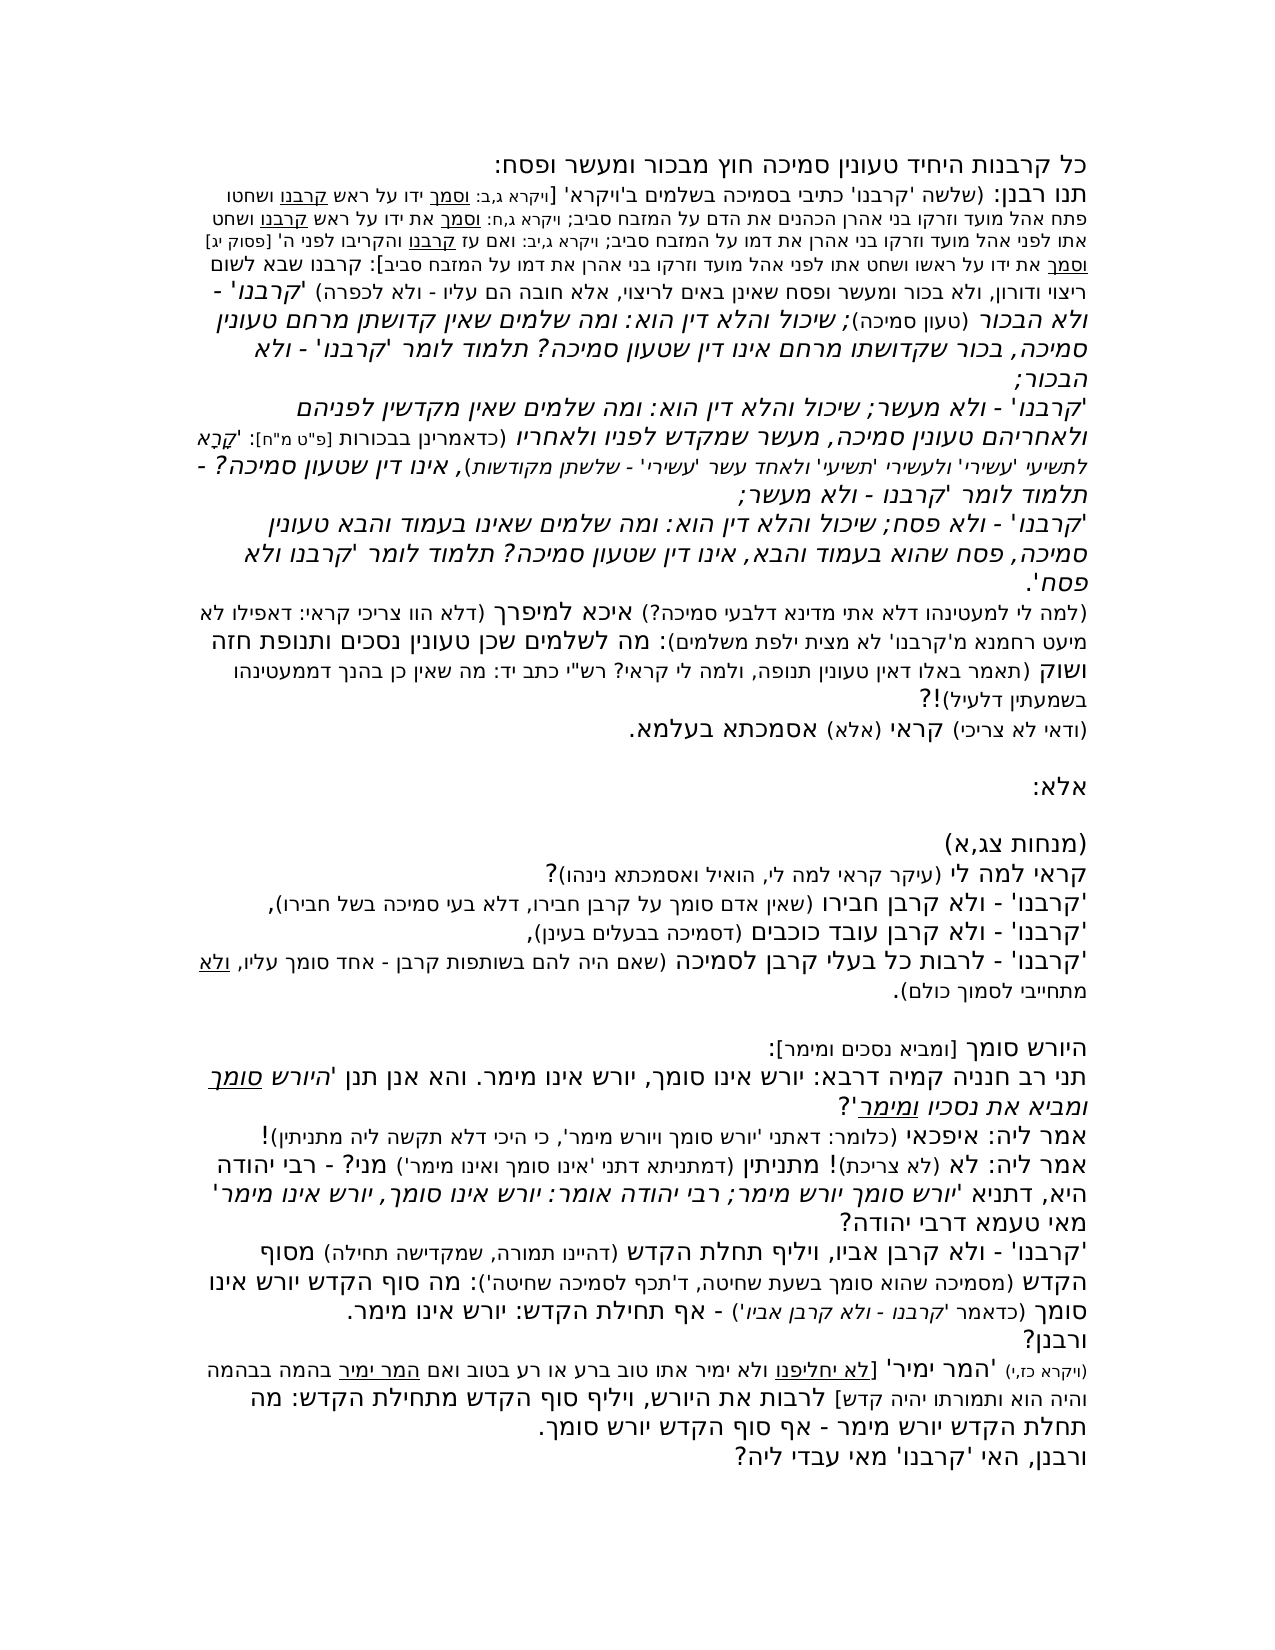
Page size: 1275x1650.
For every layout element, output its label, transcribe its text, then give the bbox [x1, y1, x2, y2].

text 'קרבנו' - ולא קרבן עובד כוכבים (דסמיכה בבעלים בעינן), [187, 917, 1087, 946]
text קראי למה לי (עיקר קראי למה לי, הואיל ואסמכתא נינהו)? [187, 859, 1087, 888]
text אמר ליה: איפכאי (כלומר: דאתני 'יורש סומך ויורש מימר', כי היכי דלא תקשה ליה מתניתין)! [187, 1121, 1087, 1150]
text כל קרבנות היחיד טעונין סמיכה חוץ מבכור ומעשר ופסח: [187, 150, 1087, 179]
text אמר ליה: לא (לא צריכת)! מתניתין (דמתניתא דתני 'אינו סומך ואינו מימר') מני? - רבי יהודה היא, דתניא 'יורש סומך יורש מימר; רבי יהודה אומר: יורש אינו סומך, יורש אינו מימר' [187, 1150, 1087, 1208]
text היורש סומך [ומביא נסכים ומימר]: [187, 1033, 1087, 1063]
text (מנחות צג,א) [187, 830, 1087, 859]
text אלא: [187, 772, 1087, 801]
text תנו רבנן: (שלשה 'קרבנו' כתיבי בסמיכה בשלמים ב'ויקרא' [ויקרא ג,ב: וסמך ידו על ראש קרבנו ושחטו פתח אהל מועד וזרקו בני אהרן הכהנים את הדם על המזבח סביב; ויקרא ג,ח: וסמך את ידו על ראש קרבנו ושחט אתו לפני אהל מועד וזרקו בני אהרן את דמו על המזבח סביב; ויקרא ג,יב: ואם עז קרבנו והקריבו לפני ה' [פסוק יג] וסמך את ידו על ראשו ושחט אתו לפני אהל מועד וזרקו בני אהרן את דמו על המזבח סביב]: קרבנו שבא לשום ריצוי ודורון, ולא בכור ומעשר ופסח שאינן באים לריצוי, אלא חובה הם עליו - ולא לכפרה) 'קרבנו' - ולא הבכור (טעון סמיכה); שיכול והלא דין הוא: ומה שלמים שאין קדושתן מרחם טעונין סמיכה, בכור שקדושתו מרחם אינו דין שטעון סמיכה? תלמוד לומר 'קרבנו' - ולא הבכור; [187, 179, 1087, 393]
text 'קרבנו' - ולא קרבן אביו, ויליף תחלת הקדש (דהיינו תמורה, שמקדישה תחילה) מסוף הקדש (מסמיכה שהוא סומך בשעת שחיטה, ד'תכף לסמיכה שחיטה'): מה סוף הקדש יורש אינו סומך (כדאמר 'קרבנו - ולא קרבן אביו') - אף תחילת הקדש: יורש אינו מימר. [187, 1238, 1087, 1325]
text מאי טעמא דרבי יהודה? [187, 1208, 1087, 1238]
text (ויקרא כז,י) 'המר ימיר' [לא יחליפנו ולא ימיר אתו טוב ברע או רע בטוב ואם המר ימיר בהמה בבהמה והיה הוא ותמורתו יהיה קדש] לרבות את היורש, ויליף סוף הקדש מתחילת הקדש: מה תחלת הקדש יורש מימר - אף סוף הקדש יורש סומך. [187, 1354, 1087, 1442]
text (ודאי לא צריכי) קראי (אלא) אסמכתא בעלמא. [187, 714, 1087, 743]
text תני רב חנניה קמיה דרבא: יורש אינו סומך, יורש אינו מימר. והא אנן תנן 'היורש סומך ומביא את נסכיו ומימר'? [187, 1063, 1087, 1121]
text 'קרבנו' - ולא מעשר; שיכול והלא דין הוא: ומה שלמים שאין מקדשין לפניהם ולאחריהם טעונין סמיכה, מעשר שמקדש לפניו ולאחריו (כדאמרינן בבכורות [פ"ט מ"ח]: 'קָרָא לתשיעי 'עשירי' ולעשירי 'תשיעי' ולאחד עשר 'עשירי' - שלשתן מקודשות), אינו דין שטעון סמיכה? - תלמוד לומר 'קרבנו - ולא מעשר; [187, 393, 1087, 510]
text 'קרבנו' - לרבות כל בעלי קרבן לסמיכה (שאם היה להם בשותפות קרבן - אחד סומך עליו, ולא מתחייבי לסמוך כולם). [187, 946, 1087, 1005]
text 'קרבנו' - ולא פסח; שיכול והלא דין הוא: ומה שלמים שאינו בעמוד והבא טעונין סמיכה, פסח שהוא בעמוד והבא, אינו דין שטעון סמיכה? תלמוד לומר 'קרבנו ולא פסח'. [187, 510, 1087, 597]
text ורבנן? [187, 1325, 1087, 1354]
text 'קרבנו' - ולא קרבן חבירו (שאין אדם סומך על קרבן חבירו, דלא בעי סמיכה בשל חבירו), [187, 888, 1087, 917]
text ורבנן, האי 'קרבנו' מאי עבדי ליה? [187, 1442, 1087, 1471]
text (למה לי למעטינהו דלא אתי מדינא דלבעי סמיכה?) איכא למיפרך (דלא הוו צריכי קראי: דאפילו לא מיעט רחמנא מ'קרבנו' לא מצית ילפת משלמים): מה לשלמים שכן טעונין נסכים ותנופת חזה ושוק (תאמר באלו דאין טעונין תנופה, ולמה לי קראי? רש"י כתב יד: מה שאין כן בהנך דממעטינהו בשמעתין דלעיל)!? [187, 597, 1087, 714]
